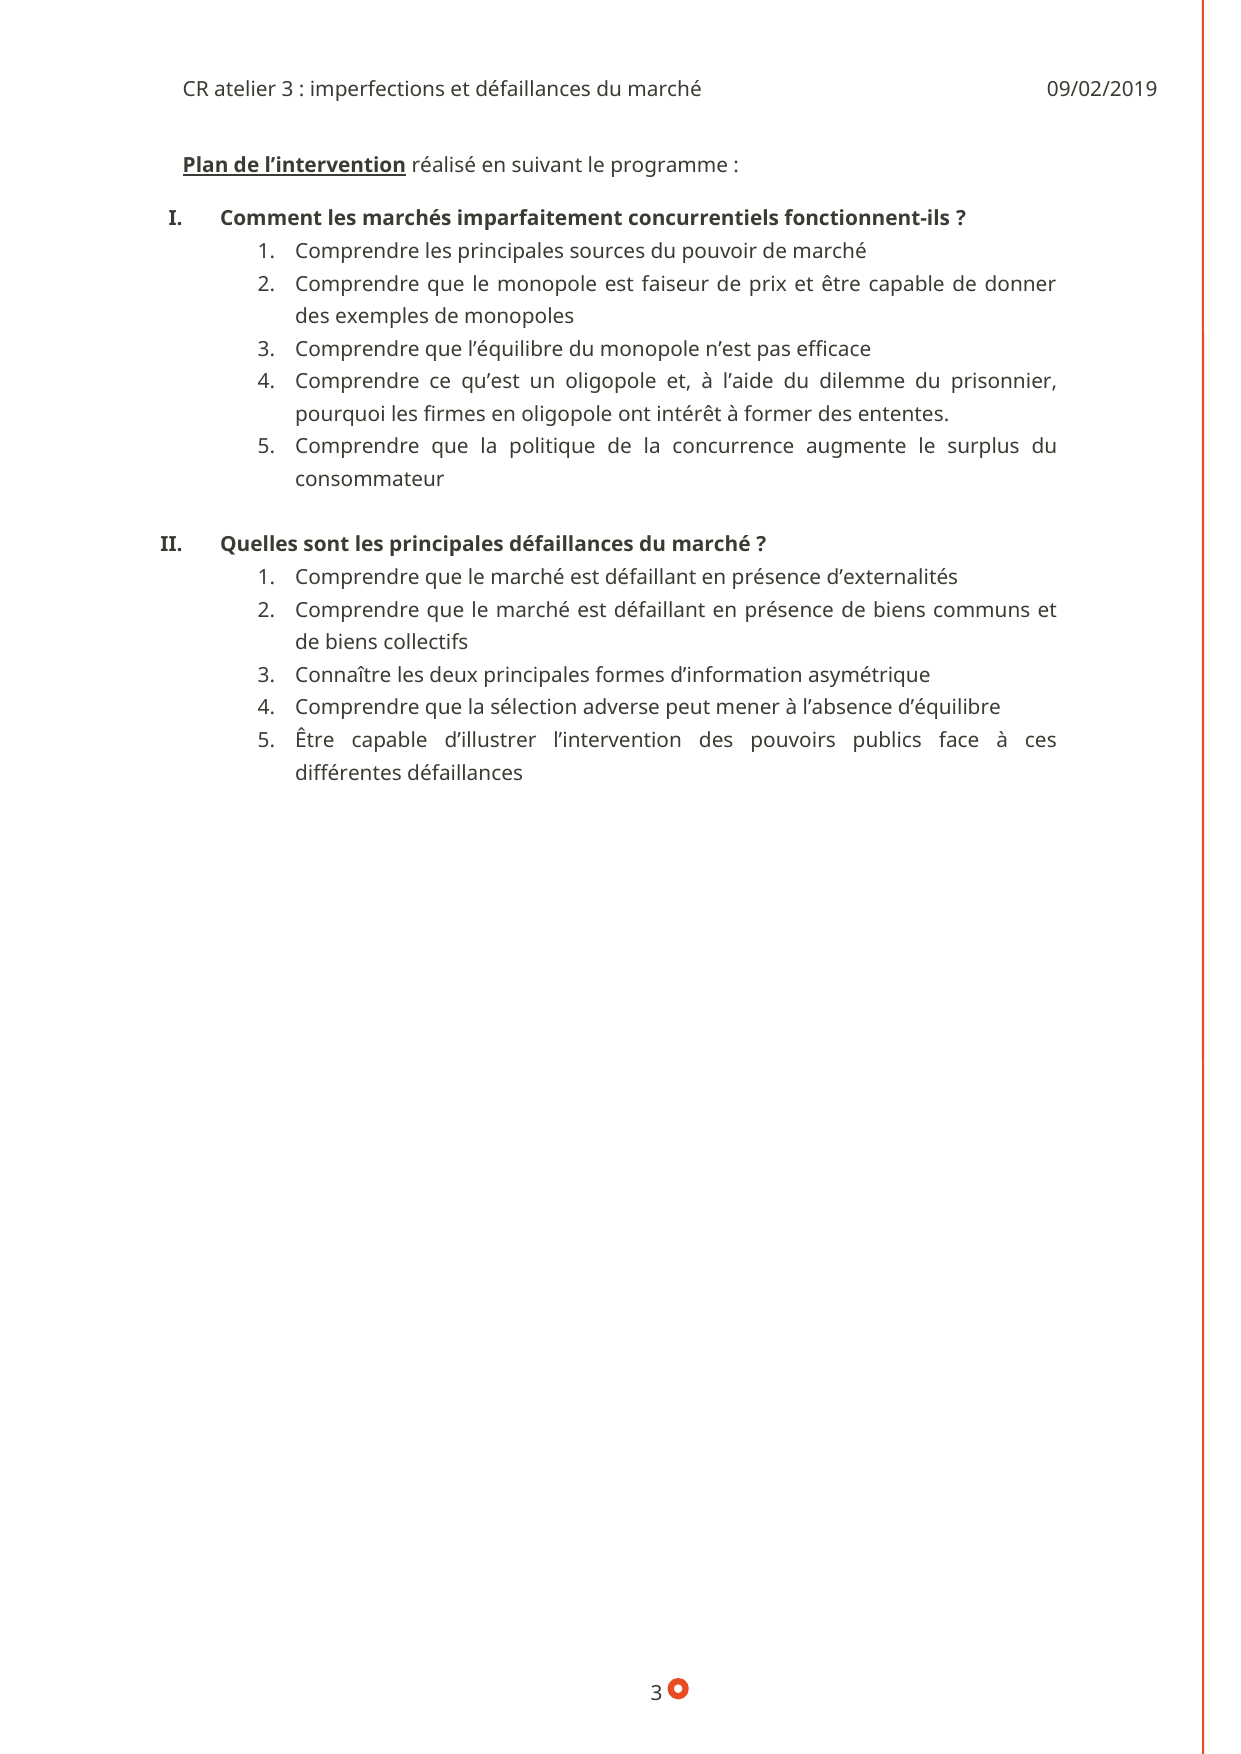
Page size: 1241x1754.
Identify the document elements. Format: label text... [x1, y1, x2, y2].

list Comprendre les principales sources du pouvoir de marché [257, 236, 1058, 264]
list Comprendre que la politique de la concurrence augmente le surplus du consommateur [257, 432, 1058, 493]
list Comprendre que la sélection adverse peut mener à l’absence d’équilibre [257, 692, 1058, 721]
list Comprendre que le monopole est faiseur de prix et être capable de donner des exemples de monopoles [257, 269, 1058, 330]
list Comprendre que le marché est défaillant en présence d’externalités [257, 562, 1058, 591]
list Comprendre que le marché est défaillant en présence de biens communs et de biens collectifs [257, 595, 1058, 656]
list Comprendre ce qu’est un oligopole et, à l’aide du dilemme du prisonnier, pourquoi les firmes en oligopole ont intérêt à former des ententes. [257, 366, 1058, 427]
list Connaître les deux principales formes d’information asymétrique [257, 660, 1058, 688]
text Plan de l’intervention réalisé en suivant le programme : [182, 150, 1058, 178]
list Être capable d’illustrer l’intervention des pouvoirs publics face à ces différentes défaillances [257, 725, 1058, 786]
list Comprendre que l’équilibre du monopole n’est pas efficace [257, 334, 1058, 362]
list Quelles sont les principales défaillances du marché ? [182, 529, 1058, 558]
list Comment les marchés imparfaitement concurrentiels fonctionnent-ils ? [182, 203, 1058, 232]
